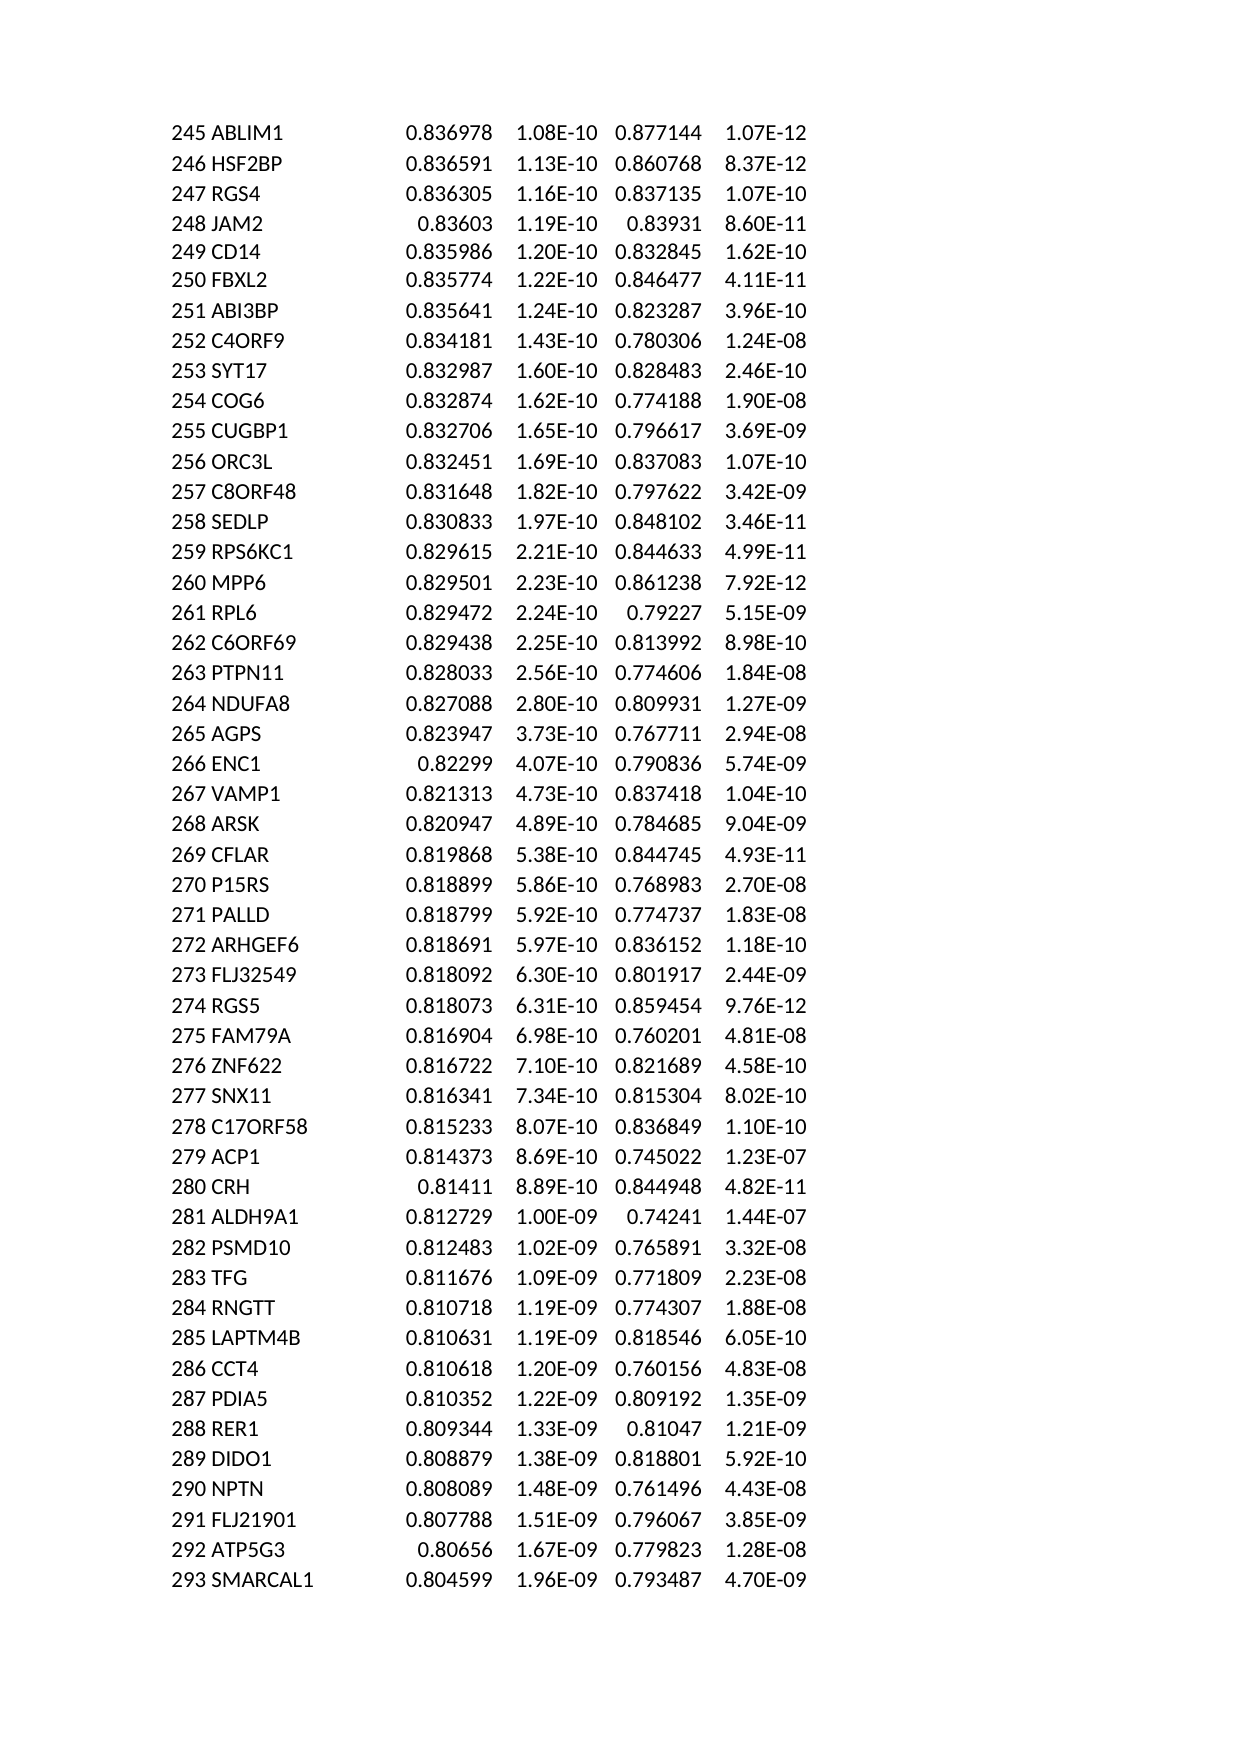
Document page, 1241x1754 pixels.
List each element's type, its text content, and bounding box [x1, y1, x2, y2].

table_cell 0.82299 [406, 749, 516, 779]
table_cell 0.83603 [406, 209, 516, 237]
table_cell 260 MPP6 [171, 568, 406, 598]
table_cell 1.33E-09 [516, 1414, 615, 1444]
table_cell 2.23E-08 [725, 1263, 807, 1293]
table_cell 1.20E-10 [516, 238, 615, 265]
table_cell 0.809931 [615, 689, 724, 719]
table_cell 4.70E-09 [725, 1565, 807, 1595]
table_cell 4.89E-10 [516, 810, 615, 840]
table_cell 272 ARHGEF6 [171, 930, 406, 961]
table_cell 9.76E-12 [725, 991, 807, 1021]
table_cell 0.779823 [615, 1535, 724, 1565]
table_cell 287 PDIA5 [171, 1384, 406, 1414]
table_cell 1.48E-09 [516, 1475, 615, 1505]
table_cell 293 SMARCAL1 [171, 1565, 406, 1595]
table_cell 0.818073 [406, 991, 516, 1021]
table_cell 0.815233 [406, 1112, 516, 1142]
table_cell 5.15E-09 [725, 598, 807, 628]
table_cell 9.04E-09 [725, 810, 807, 840]
table_cell 249 CD14 [171, 238, 406, 265]
table_cell 279 ACP1 [171, 1142, 406, 1172]
table_cell 0.810618 [406, 1354, 516, 1384]
table_cell 4.58E-10 [725, 1051, 807, 1082]
table_cell 0.760156 [615, 1354, 724, 1384]
table_cell 7.10E-10 [516, 1051, 615, 1082]
table_cell 7.34E-10 [516, 1082, 615, 1112]
table_cell 0.844948 [615, 1172, 724, 1202]
table_cell 2.44E-09 [725, 961, 807, 991]
table_cell 4.73E-10 [516, 779, 615, 809]
table_cell 0.835986 [406, 238, 516, 265]
table_cell 0.832845 [615, 238, 724, 265]
table_cell 6.31E-10 [516, 991, 615, 1021]
table_cell 6.98E-10 [516, 1021, 615, 1051]
table_cell 2.25E-10 [516, 628, 615, 658]
table_cell 0.832451 [406, 447, 516, 477]
table_cell 1.04E-10 [725, 779, 807, 809]
table_cell 1.38E-09 [516, 1444, 615, 1474]
table_cell 0.829501 [406, 568, 516, 598]
table_cell 0.83931 [615, 209, 724, 237]
table_cell 0.745022 [615, 1142, 724, 1172]
table_cell 8.69E-10 [516, 1142, 615, 1172]
table_cell 1.24E-10 [516, 296, 615, 326]
table_cell 0.836305 [406, 179, 516, 209]
table_cell 276 ZNF622 [171, 1051, 406, 1082]
table_cell 2.70E-08 [725, 870, 807, 900]
table_cell 1.60E-10 [516, 356, 615, 386]
table_cell 0.837135 [615, 179, 724, 209]
table_cell 2.23E-10 [516, 568, 615, 598]
table_cell 8.89E-10 [516, 1172, 615, 1202]
table_cell 0.818801 [615, 1444, 724, 1474]
table_cell 3.85E-09 [725, 1505, 807, 1535]
table_cell 1.19E-10 [516, 209, 615, 237]
table_cell 292 ATP5G3 [171, 1535, 406, 1565]
table_cell 253 SYT17 [171, 356, 406, 386]
table_cell 3.69E-09 [725, 417, 807, 447]
table_cell 1.13E-10 [516, 149, 615, 179]
table_cell 2.21E-10 [516, 538, 615, 568]
table_cell 0.79227 [615, 598, 724, 628]
table_cell 0.765891 [615, 1233, 724, 1263]
table_cell 1.62E-10 [725, 238, 807, 265]
table_cell 288 RER1 [171, 1414, 406, 1444]
table_cell 259 RPS6KC1 [171, 538, 406, 568]
table_cell 254 COG6 [171, 386, 406, 417]
table_cell 0.80656 [406, 1535, 516, 1565]
table_cell 263 PTPN11 [171, 659, 406, 689]
table_cell 0.774737 [615, 900, 724, 930]
table_cell 0.818899 [406, 870, 516, 900]
table_cell 0.760201 [615, 1021, 724, 1051]
table_cell 0.761496 [615, 1475, 724, 1505]
table_cell 0.780306 [615, 326, 724, 356]
table_cell 269 CFLAR [171, 840, 406, 870]
table_cell 8.37E-12 [725, 149, 807, 179]
table_cell 0.859454 [615, 991, 724, 1021]
table_cell 251 ABI3BP [171, 296, 406, 326]
table_cell 0.809192 [615, 1384, 724, 1414]
table_cell 247 RGS4 [171, 179, 406, 209]
table_cell 255 CUGBP1 [171, 417, 406, 447]
table_cell 3.42E-09 [725, 477, 807, 507]
table_cell 0.810631 [406, 1323, 516, 1354]
table_cell 0.807788 [406, 1505, 516, 1535]
table_cell 0.812729 [406, 1203, 516, 1233]
table_cell 267 VAMP1 [171, 779, 406, 809]
table_cell 1.07E-12 [725, 119, 807, 149]
table_cell 0.771809 [615, 1263, 724, 1293]
table_cell 1.90E-08 [725, 386, 807, 417]
table_cell 0.836849 [615, 1112, 724, 1142]
table_cell 1.69E-10 [516, 447, 615, 477]
table_cell 257 C8ORF48 [171, 477, 406, 507]
table_cell 1.97E-10 [516, 507, 615, 537]
table_cell 1.09E-09 [516, 1263, 615, 1293]
table_cell 0.808089 [406, 1475, 516, 1505]
table_cell 0.837418 [615, 779, 724, 809]
table_cell 268 ARSK [171, 810, 406, 840]
table_cell 1.21E-09 [725, 1414, 807, 1444]
table_cell 281 ALDH9A1 [171, 1203, 406, 1233]
table_cell 245 ABLIM1 [171, 119, 406, 149]
table_cell 3.73E-10 [516, 719, 615, 749]
table_cell 2.24E-10 [516, 598, 615, 628]
table_cell 1.82E-10 [516, 477, 615, 507]
table_cell 265 AGPS [171, 719, 406, 749]
table_cell 289 DIDO1 [171, 1444, 406, 1474]
table_cell 0.823287 [615, 296, 724, 326]
table_cell 6.30E-10 [516, 961, 615, 991]
table_cell 5.38E-10 [516, 840, 615, 870]
table_cell 0.809344 [406, 1414, 516, 1444]
table_cell 0.832706 [406, 417, 516, 447]
table_cell 1.65E-10 [516, 417, 615, 447]
table_cell 0.832987 [406, 356, 516, 386]
table_cell 1.88E-08 [725, 1293, 807, 1323]
table_cell 271 PALLD [171, 900, 406, 930]
table_cell 0.81411 [406, 1172, 516, 1202]
table_cell 285 LAPTM4B [171, 1323, 406, 1354]
table_cell 248 JAM2 [171, 209, 406, 237]
table_cell 3.96E-10 [725, 296, 807, 326]
table_cell 4.11E-11 [725, 265, 807, 296]
table_cell 4.43E-08 [725, 1475, 807, 1505]
table_cell 0.836978 [406, 119, 516, 149]
table_cell 4.99E-11 [725, 538, 807, 568]
table_cell 1.22E-09 [516, 1384, 615, 1414]
table_cell 1.43E-10 [516, 326, 615, 356]
table_cell 5.92E-10 [516, 900, 615, 930]
table_cell 1.07E-10 [725, 447, 807, 477]
table_cell 1.23E-07 [725, 1142, 807, 1172]
table_cell 1.35E-09 [725, 1384, 807, 1414]
table_cell 1.16E-10 [516, 179, 615, 209]
table_cell 1.24E-08 [725, 326, 807, 356]
table_cell 4.81E-08 [725, 1021, 807, 1051]
table_cell 0.837083 [615, 447, 724, 477]
table_cell 8.07E-10 [516, 1112, 615, 1142]
table_cell 2.46E-10 [725, 356, 807, 386]
table_cell 0.796617 [615, 417, 724, 447]
table_cell 264 NDUFA8 [171, 689, 406, 719]
table_cell 0.818546 [615, 1323, 724, 1354]
table_cell 0.768983 [615, 870, 724, 900]
table_cell 0.832874 [406, 386, 516, 417]
table_cell 1.44E-07 [725, 1203, 807, 1233]
table_cell 6.05E-10 [725, 1323, 807, 1354]
table_cell 0.829615 [406, 538, 516, 568]
table_cell 1.20E-09 [516, 1354, 615, 1384]
table_cell 1.67E-09 [516, 1535, 615, 1565]
table_cell 278 C17ORF58 [171, 1112, 406, 1142]
table_cell 0.811676 [406, 1263, 516, 1293]
table_cell 1.84E-08 [725, 659, 807, 689]
table_cell 0.877144 [615, 119, 724, 149]
table_cell 266 ENC1 [171, 749, 406, 779]
table_cell 284 RNGTT [171, 1293, 406, 1323]
table_cell 277 SNX11 [171, 1082, 406, 1112]
table_cell 0.834181 [406, 326, 516, 356]
table_cell 0.784685 [615, 810, 724, 840]
table_cell 1.02E-09 [516, 1233, 615, 1263]
table_cell 0.828483 [615, 356, 724, 386]
table_cell 1.83E-08 [725, 900, 807, 930]
table_cell 0.774188 [615, 386, 724, 417]
table_cell 4.83E-08 [725, 1354, 807, 1384]
table_cell 291 FLJ21901 [171, 1505, 406, 1535]
table_cell 0.819868 [406, 840, 516, 870]
table_cell 0.829472 [406, 598, 516, 628]
table_cell 0.818691 [406, 930, 516, 961]
table_cell 0.861238 [615, 568, 724, 598]
table_cell 0.836152 [615, 930, 724, 961]
table_cell 280 CRH [171, 1172, 406, 1202]
table_cell 0.818799 [406, 900, 516, 930]
table_cell 0.810352 [406, 1384, 516, 1414]
table_cell 273 FLJ32549 [171, 961, 406, 991]
table_cell 246 HSF2BP [171, 149, 406, 179]
table_cell 286 CCT4 [171, 1354, 406, 1384]
table_cell 3.32E-08 [725, 1233, 807, 1263]
table_cell 1.19E-09 [516, 1293, 615, 1323]
table_cell 5.86E-10 [516, 870, 615, 900]
table_cell 8.02E-10 [725, 1082, 807, 1112]
table_cell 0.793487 [615, 1565, 724, 1595]
table_cell 282 PSMD10 [171, 1233, 406, 1263]
table_cell 0.848102 [615, 507, 724, 537]
table_cell 5.92E-10 [725, 1444, 807, 1474]
table_cell 0.74241 [615, 1203, 724, 1233]
table_cell 4.93E-11 [725, 840, 807, 870]
table_cell 1.28E-08 [725, 1535, 807, 1565]
table_cell 0.815304 [615, 1082, 724, 1112]
table_cell 0.790836 [615, 749, 724, 779]
table_cell 275 FAM79A [171, 1021, 406, 1051]
table_cell 1.27E-09 [725, 689, 807, 719]
table_cell 0.812483 [406, 1233, 516, 1263]
table_cell 0.818092 [406, 961, 516, 991]
table_cell 256 ORC3L [171, 447, 406, 477]
table_cell 0.821313 [406, 779, 516, 809]
table_cell 1.22E-10 [516, 265, 615, 296]
table_cell 283 TFG [171, 1263, 406, 1293]
table_cell 0.835641 [406, 296, 516, 326]
table_cell 1.00E-09 [516, 1203, 615, 1233]
table_cell 1.51E-09 [516, 1505, 615, 1535]
table_cell 250 FBXL2 [171, 265, 406, 296]
table_cell 8.98E-10 [725, 628, 807, 658]
table_cell 0.827088 [406, 689, 516, 719]
table_cell 0.801917 [615, 961, 724, 991]
table_cell 0.828033 [406, 659, 516, 689]
table_cell 258 SEDLP [171, 507, 406, 537]
table_cell 0.844745 [615, 840, 724, 870]
table_cell 0.774307 [615, 1293, 724, 1323]
table_cell 0.774606 [615, 659, 724, 689]
table_cell 0.808879 [406, 1444, 516, 1474]
table_cell 0.830833 [406, 507, 516, 537]
table_cell 0.767711 [615, 719, 724, 749]
table_cell 1.18E-10 [725, 930, 807, 961]
table_cell 1.96E-09 [516, 1565, 615, 1595]
table_cell 0.813992 [615, 628, 724, 658]
table_cell 0.804599 [406, 1565, 516, 1595]
table_cell 0.823947 [406, 719, 516, 749]
table_cell 3.46E-11 [725, 507, 807, 537]
table_cell 1.62E-10 [516, 386, 615, 417]
table_cell 1.19E-09 [516, 1323, 615, 1354]
table_cell 0.81047 [615, 1414, 724, 1444]
table_cell 0.836591 [406, 149, 516, 179]
table_cell 270 P15RS [171, 870, 406, 900]
table_cell 261 RPL6 [171, 598, 406, 628]
table_cell 5.74E-09 [725, 749, 807, 779]
table_cell 262 C6ORF69 [171, 628, 406, 658]
table_cell 8.60E-11 [725, 209, 807, 237]
table_cell 0.816722 [406, 1051, 516, 1082]
table_cell 0.814373 [406, 1142, 516, 1172]
table_cell 252 C4ORF9 [171, 326, 406, 356]
table_cell 0.829438 [406, 628, 516, 658]
table_cell 0.797622 [615, 477, 724, 507]
table_cell 2.94E-08 [725, 719, 807, 749]
table_cell 0.835774 [406, 265, 516, 296]
table_cell 0.831648 [406, 477, 516, 507]
table_cell 4.07E-10 [516, 749, 615, 779]
table_cell 0.816341 [406, 1082, 516, 1112]
table_cell 0.844633 [615, 538, 724, 568]
table_cell 0.846477 [615, 265, 724, 296]
table_cell 1.07E-10 [725, 179, 807, 209]
table_cell 290 NPTN [171, 1475, 406, 1505]
table_cell 2.56E-10 [516, 659, 615, 689]
table_cell 0.820947 [406, 810, 516, 840]
table_cell 7.92E-12 [725, 568, 807, 598]
table_cell 0.816904 [406, 1021, 516, 1051]
table_cell 4.82E-11 [725, 1172, 807, 1202]
table_cell 0.821689 [615, 1051, 724, 1082]
table_cell 1.10E-10 [725, 1112, 807, 1142]
table_cell 274 RGS5 [171, 991, 406, 1021]
table_cell 0.796067 [615, 1505, 724, 1535]
table_cell 2.80E-10 [516, 689, 615, 719]
table_cell 0.810718 [406, 1293, 516, 1323]
table_cell 1.08E-10 [516, 119, 615, 149]
table_cell 0.860768 [615, 149, 724, 179]
table_cell 5.97E-10 [516, 930, 615, 961]
